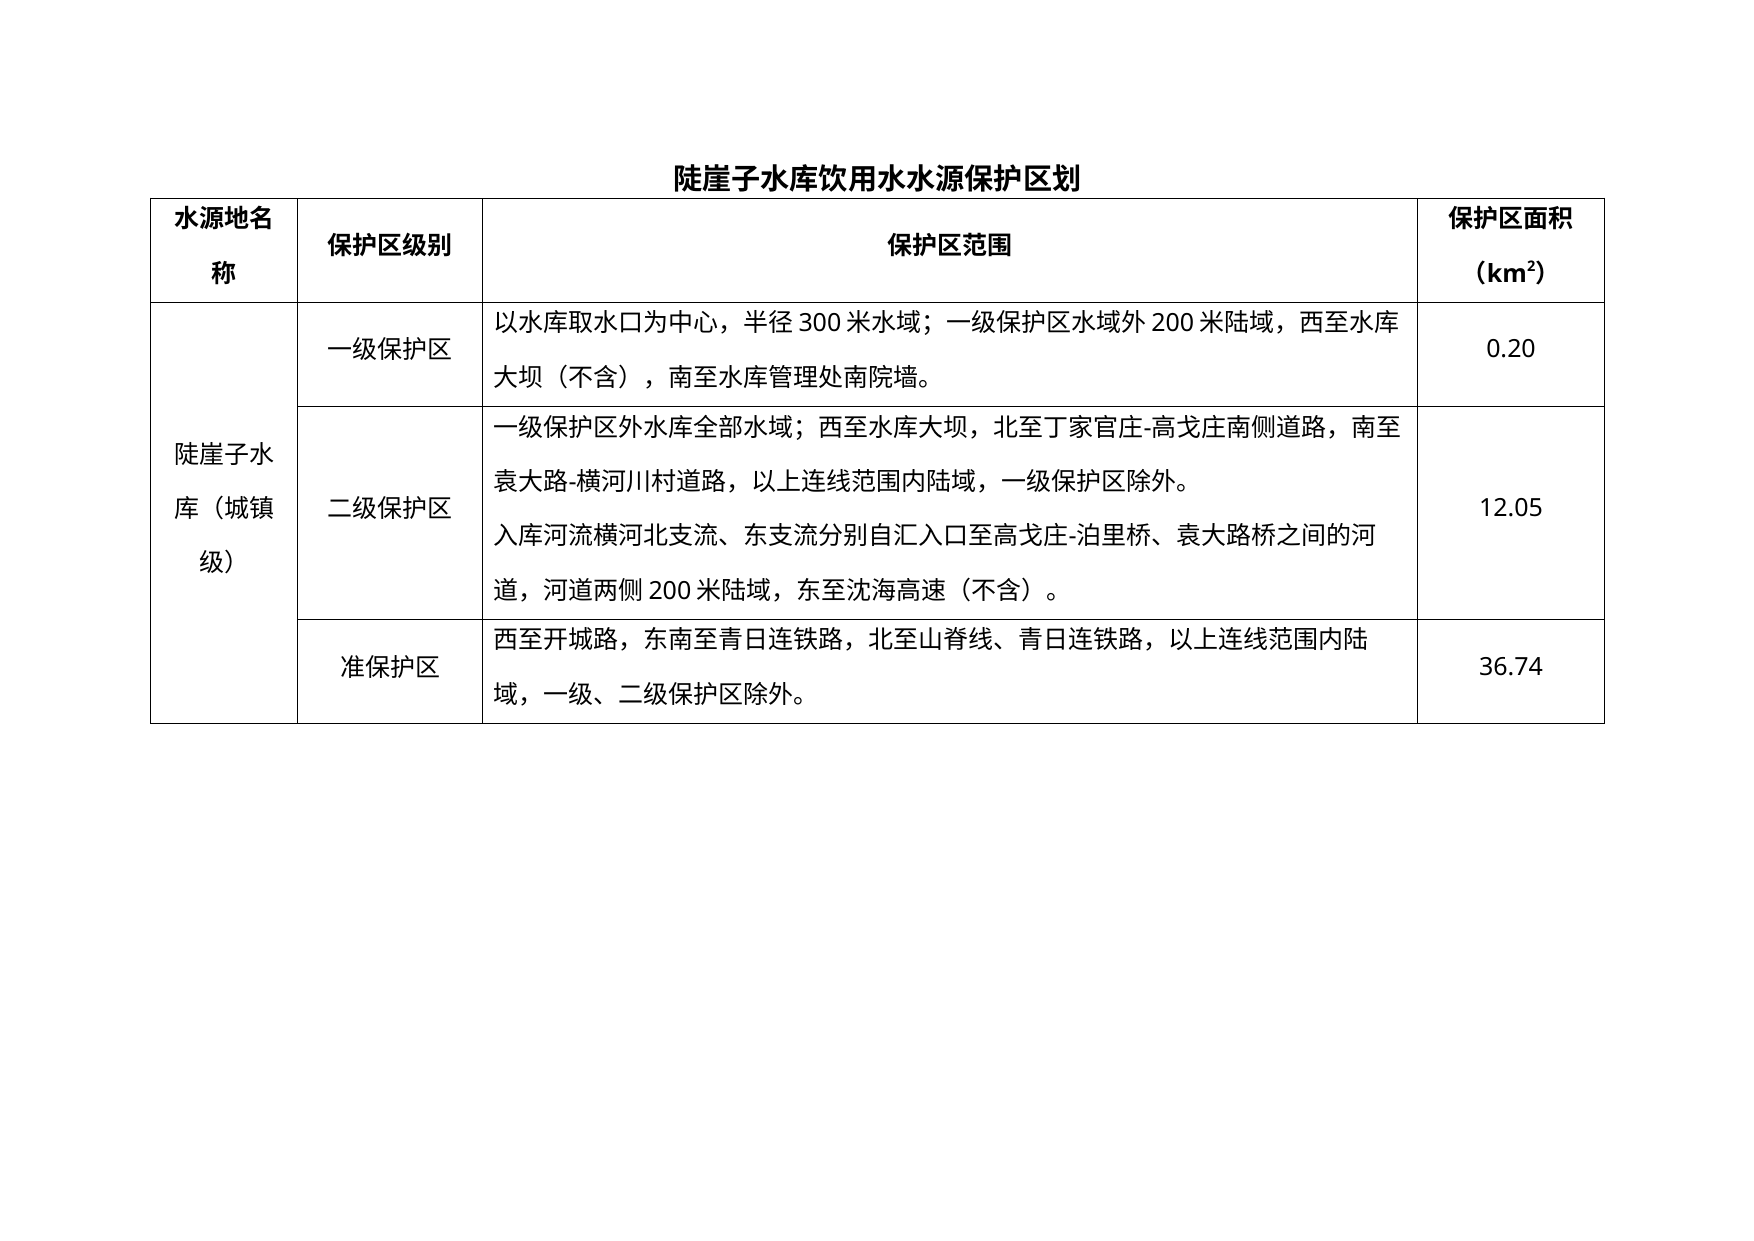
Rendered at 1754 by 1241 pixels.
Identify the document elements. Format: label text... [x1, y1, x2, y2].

table_cell 西至开城路，东南至青日连铁路，北至山脊线、青日连铁路，以上连线范围内陆域，一级、二级保护区除外。 [483, 620, 1417, 723]
table_header 保护区面积 （km2） [1418, 199, 1604, 302]
table_header 保护区范围 [483, 199, 1417, 302]
table_header 水源地名称 [151, 199, 297, 302]
table_cell 准保护区 [298, 620, 482, 723]
table_cell 12.05 [1418, 407, 1604, 619]
table_cell 陡崖子水库（城镇级） [151, 303, 297, 723]
table_cell 二级保护区 [298, 407, 482, 619]
table_cell 36.74 [1418, 620, 1604, 723]
table_cell 0.20 [1418, 303, 1604, 406]
table_cell 一级保护区 [298, 303, 482, 406]
text 陡崖子水库饮用水水源保护区划 [150, 155, 1604, 198]
table_cell 以水库取水口为中心，半径300米水域；一级保护区水域外200米陆域，西至水库大坝（不含），南至水库管理处南院墙。 [483, 303, 1417, 406]
table_cell 一级保护区外水库全部水域；西至水库大坝，北至丁家官庄-高戈庄南侧道路，南至袁大路-横河川村道路，以上连线范围内陆域，一级保护区除外。 入库河流横河北支流、东支流分别自汇入口至高戈庄-泊里桥、袁大路桥之间的河道，河道两侧200米陆域，东至沈海高速（不含）。 [483, 407, 1417, 619]
table_header 保护区级别 [298, 199, 482, 302]
